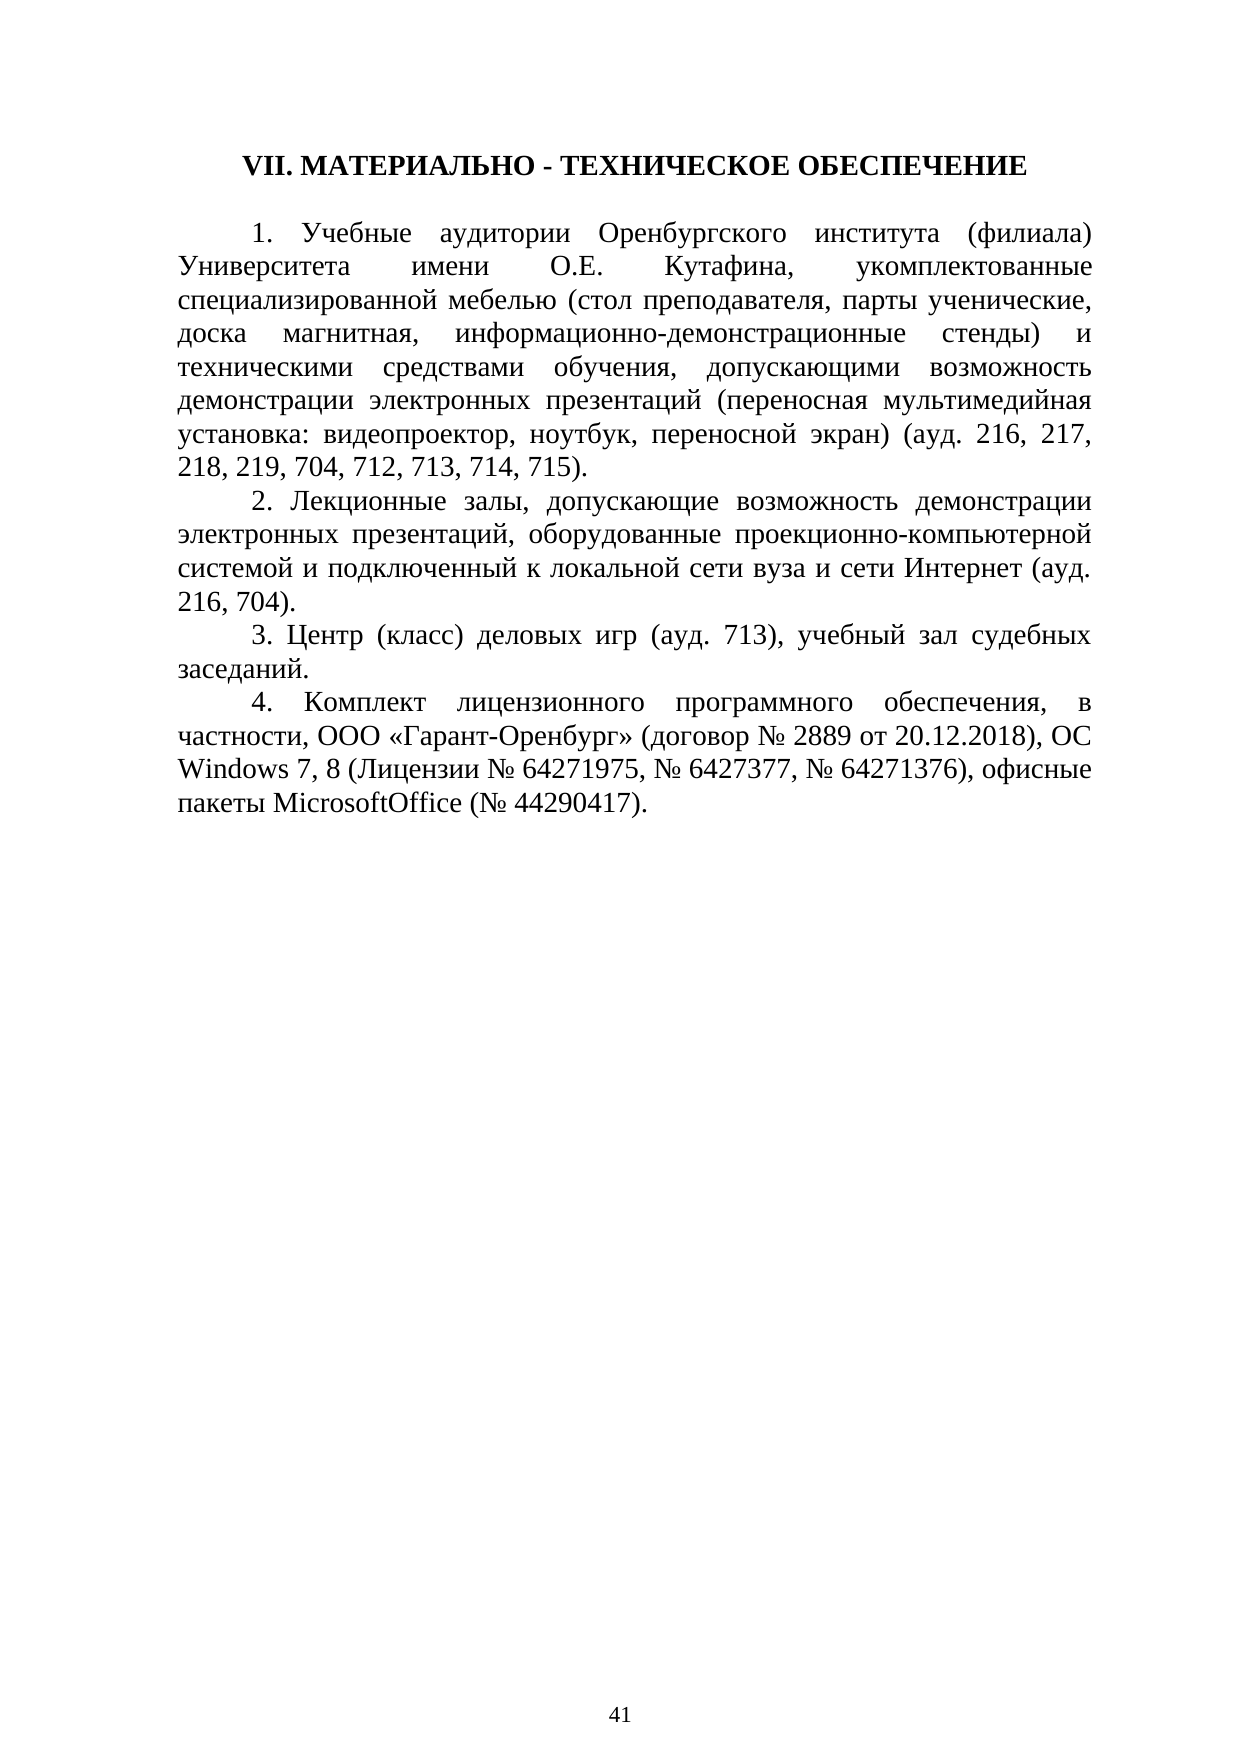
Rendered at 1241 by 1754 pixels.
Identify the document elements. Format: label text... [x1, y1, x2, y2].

text 1. Учебные аудитории Оренбургского института (филиала) Университета имени О.Е. Кутафина, укомплектованные специализированной мебелью (стол преподавателя, парты ученические, доска магнитная, информационно-демонстрационные стенды) и техническими средствами обучения, допускающими возможность демонстрации электронных презентаций (переносная мультимедийная установка: видеопроектор, ноутбук, переносной экран) (ауд. 216, 217, 218, 219, 704, 712, 713, 714, 715). [177, 215, 1092, 483]
text 3. Центр (класс) деловых игр (ауд. 713), учебный зал судебных заседаний. [177, 617, 1092, 684]
text 2. Лекционные залы, допускающие возможность демонстрации электронных презентаций, оборудованные проекционно-компьютерной системой и подключенный к локальной сети вуза и сети Интернет (ауд. 216, 704). [177, 483, 1092, 617]
text 4. Комплект лицензионного программного обеспечения, в частности, ООО «Гарант-Оренбург» (договор № 2889 от 20.12.2018), ОС Windows 7, 8 (Лицензии № 64271975, № 6427377, № 64271376), офисные пакеты MicrosoftOffice (№ 44290417). [177, 684, 1092, 818]
subtitle VII. МАТЕРИАЛЬНО - ТЕХНИЧЕСКОЕ ОБЕСПЕЧЕНИЕ [177, 148, 1092, 181]
